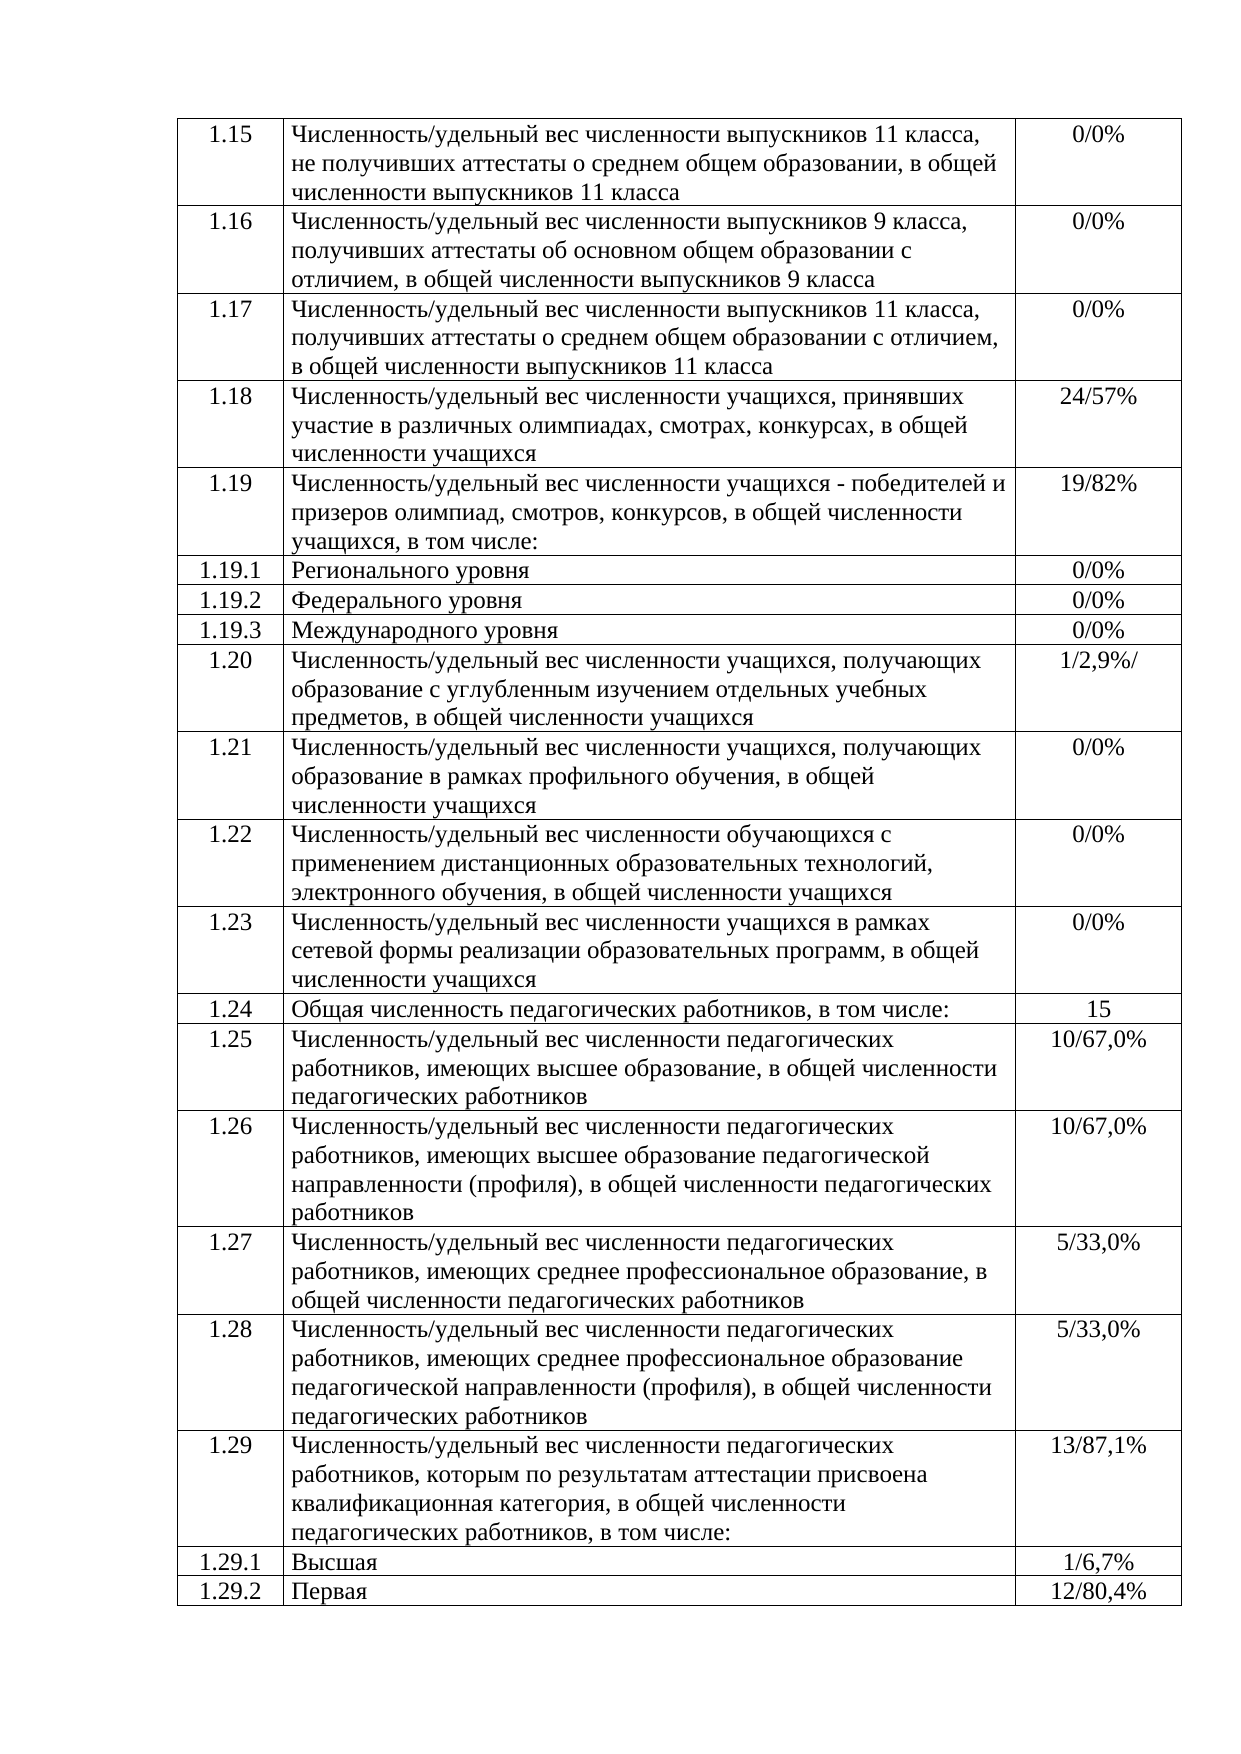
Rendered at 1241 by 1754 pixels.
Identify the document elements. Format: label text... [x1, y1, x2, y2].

table_cell 5/33,0% [1016, 1315, 1181, 1429]
table_cell Численность/удельный вес численности учащихся, получающих образование в рамках профильного обучения, в общей численности учащихся [284, 732, 1015, 818]
table_cell 10/67,0% [1016, 1111, 1181, 1226]
table_cell 1.22 [178, 820, 283, 906]
table_cell 0/0% [1016, 556, 1181, 584]
table_cell 24/57% [1016, 381, 1181, 467]
table_cell Численность/удельный вес численности педагогических работников, имеющих среднее профессиональное образование педагогической направленности (профиля), в общей численности педагогических работников [284, 1315, 1015, 1429]
table_cell 0/0% [1016, 206, 1181, 293]
table_cell 1.24 [178, 994, 283, 1023]
table_cell 1.21 [178, 732, 283, 818]
table_cell 1.19 [178, 468, 283, 554]
table_cell 0/0% [1016, 585, 1181, 614]
table_cell 1.25 [178, 1024, 283, 1110]
table_cell 1.19.2 [178, 585, 283, 614]
table_cell 10/67,0% [1016, 1024, 1181, 1110]
table_cell 1.23 [178, 907, 283, 993]
table_cell 1.19.3 [178, 615, 283, 644]
table_cell 15 [1016, 994, 1181, 1023]
table_cell 1.26 [178, 1111, 283, 1226]
table_cell Численность/удельный вес численности выпускников 11 класса, не получивших аттестаты о среднем общем образовании, в общей численности выпускников 11 класса [284, 119, 1015, 205]
table_cell 0/0% [1016, 615, 1181, 644]
table_cell Первая [284, 1576, 1015, 1605]
table_cell 0/0% [1016, 820, 1181, 906]
table_cell 1.19.1 [178, 556, 283, 584]
table_cell Международного уровня [284, 615, 1015, 644]
table_cell Численность/удельный вес численности педагогических работников, имеющих высшее образование, в общей численности педагогических работников [284, 1024, 1015, 1110]
table_cell 1.20 [178, 645, 283, 731]
table_cell 1/6,7% [1016, 1547, 1181, 1575]
table_cell 19/82% [1016, 468, 1181, 554]
table_cell 12/80,4% [1016, 1576, 1181, 1605]
table_cell 1.29.2 [178, 1576, 283, 1605]
table_cell Высшая [284, 1547, 1015, 1575]
table_cell Численность/удельный вес численности учащихся, принявших участие в различных олимпиадах, смотрах, конкурсах, в общей численности учащихся [284, 381, 1015, 467]
table_cell Численность/удельный вес численности учащихся, получающих образование с углубленным изучением отдельных учебных предметов, в общей численности учащихся [284, 645, 1015, 731]
table_cell 1.27 [178, 1227, 283, 1313]
table_cell Федерального уровня [284, 585, 1015, 614]
table_cell Численность/удельный вес численности обучающихся с применением дистанционных образовательных технологий, электронного обучения, в общей численности учащихся [284, 820, 1015, 906]
table_cell Общая численность педагогических работников, в том числе: [284, 994, 1015, 1023]
table_cell 0/0% [1016, 732, 1181, 818]
table_cell Регионального уровня [284, 556, 1015, 584]
table_cell Численность/удельный вес численности учащихся в рамках сетевой формы реализации образовательных программ, в общей численности учащихся [284, 907, 1015, 993]
table_cell Численность/удельный вес численности педагогических работников, имеющих высшее образование педагогической направленности (профиля), в общей численности педагогических работников [284, 1111, 1015, 1226]
table_cell Численность/удельный вес численности учащихся - победителей и призеров олимпиад, смотров, конкурсов, в общей численности учащихся, в том числе: [284, 468, 1015, 554]
table_cell 1.16 [178, 206, 283, 293]
table_cell 1.15 [178, 119, 283, 205]
table_cell 5/33,0% [1016, 1227, 1181, 1313]
table_cell 0/0% [1016, 294, 1181, 380]
table_cell 1.17 [178, 294, 283, 380]
table_cell Численность/удельный вес численности педагогических работников, имеющих среднее профессиональное образование, в общей численности педагогических работников [284, 1227, 1015, 1313]
table_cell Численность/удельный вес численности выпускников 11 класса, получивших аттестаты о среднем общем образовании с отличием, в общей численности выпускников 11 класса [284, 294, 1015, 380]
table_cell 13/87,1% [1016, 1431, 1181, 1546]
table_cell 1/2,9%/ [1016, 645, 1181, 731]
table_cell 1.29 [178, 1431, 283, 1546]
table_cell 1.29.1 [178, 1547, 283, 1575]
table_cell Численность/удельный вес численности выпускников 9 класса, получивших аттестаты об основном общем образовании с отличием, в общей численности выпускников 9 класса [284, 206, 1015, 293]
table_cell 1.18 [178, 381, 283, 467]
table_cell Численность/удельный вес численности педагогических работников, которым по результатам аттестации присвоена квалификационная категория, в общей численности педагогических работников, в том числе: [284, 1431, 1015, 1546]
table_cell 0/0% [1016, 907, 1181, 993]
table_cell 1.28 [178, 1315, 283, 1429]
table_cell 0/0% [1016, 119, 1181, 205]
